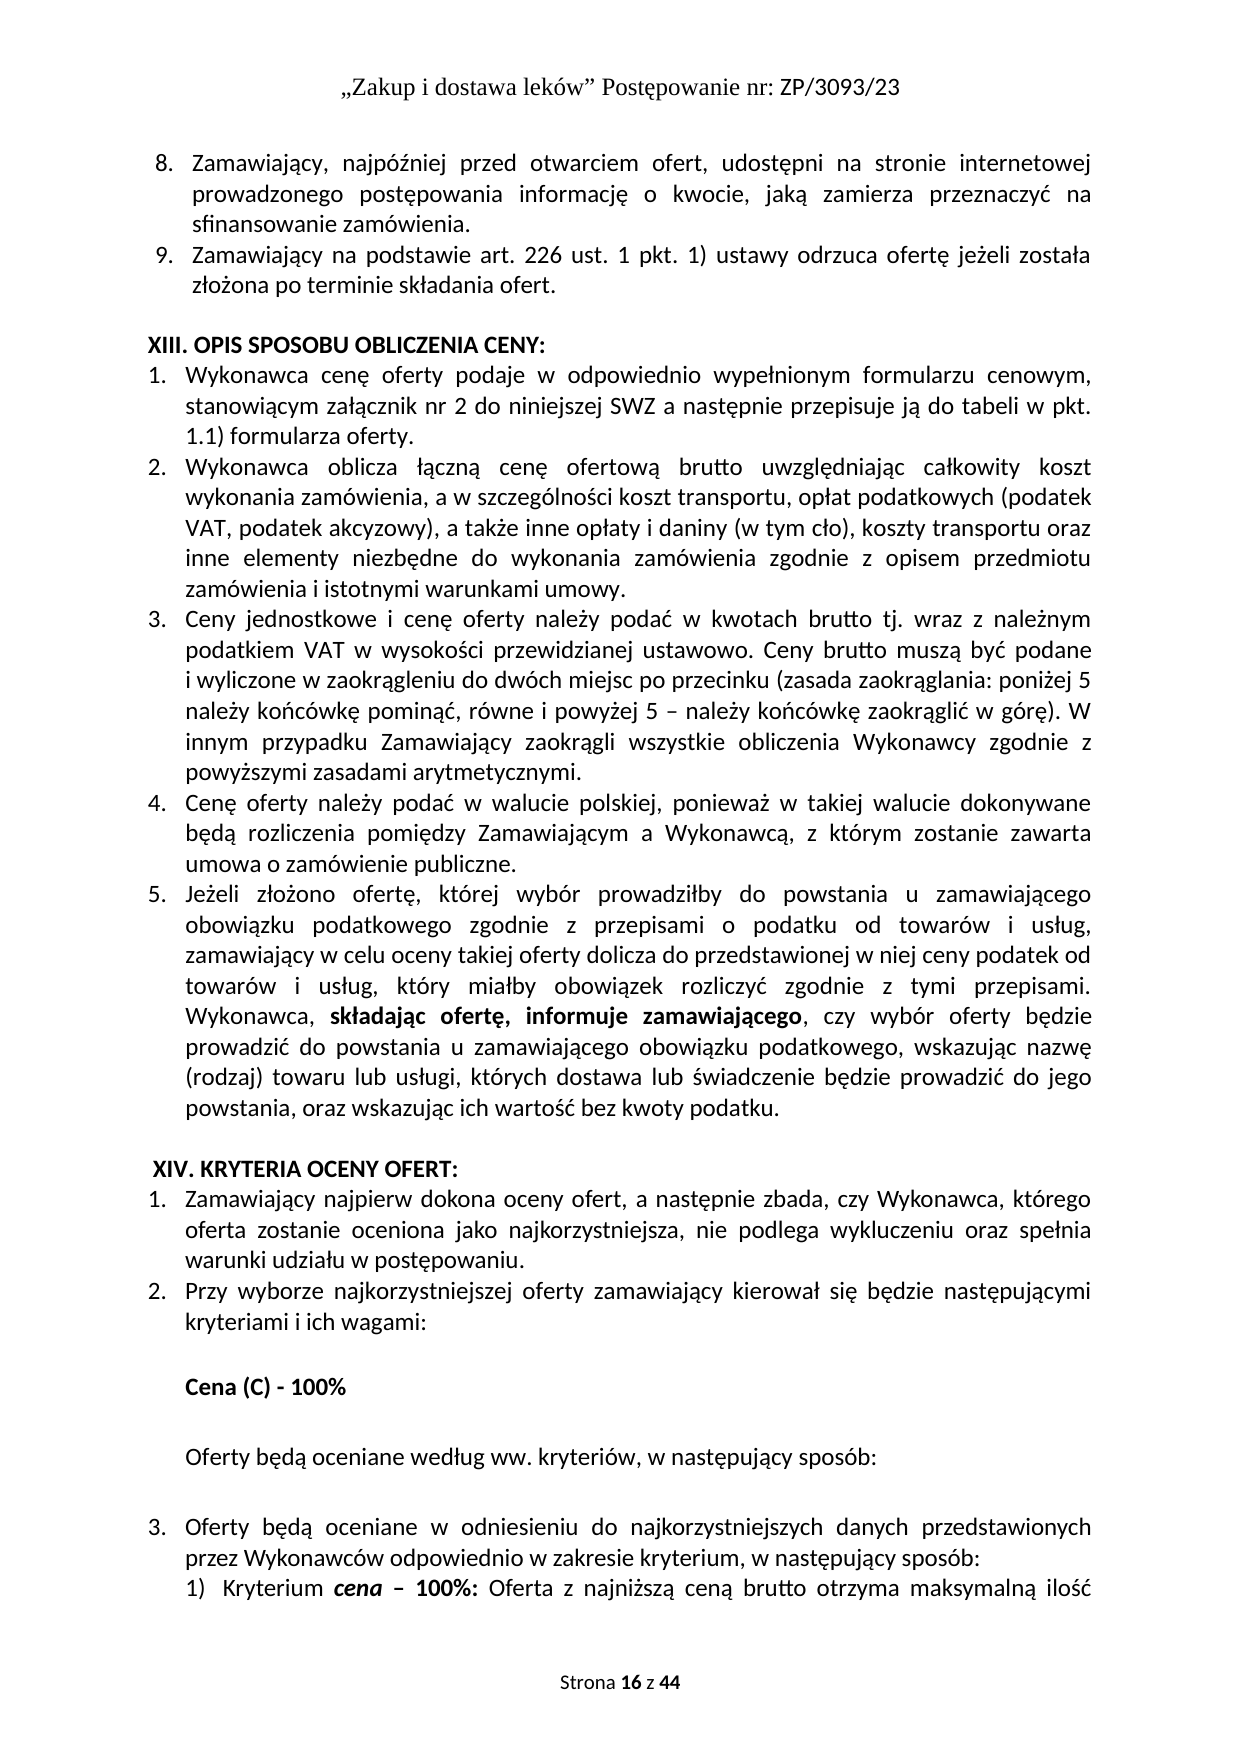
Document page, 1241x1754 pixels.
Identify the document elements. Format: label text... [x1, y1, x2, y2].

list Zamawiający, najpóźniej przed otwarciem ofert, udostępni na stronie internetowej prowadzonego postępowania informację o kwocie, jaką zamierza przeznaczyć na sfinansowanie zamówienia. [155, 148, 1093, 239]
text Cena (C) - 100% [185, 1371, 1093, 1402]
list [185, 1572, 1093, 1603]
list Wykonawca cenę oferty podaje w odpowiednio wypełnionym formularzu cenowym, stanowiącym załącznik nr 2 do niniejszej SWZ a następnie przepisuje ją do tabeli w pkt. 1.1) formularza oferty. [148, 359, 1093, 451]
list Jeżeli złożono ofertę, której wybór prowadziłby do powstania u zamawiającego obowiązku podatkowego zgodnie z przepisami o podatku od towarów i usług, zamawiający w celu oceny takiej oferty dolicza do przedstawionej w niej ceny podatek od towarów i usług, który miałby obowiązek rozliczyć zgodnie z tymi przepisami. Wykonawca, składając ofertę, informuje zamawiającego, czy wybór oferty będzie prowadzić do powstania u zamawiającego obowiązku podatkowego, wskazując nazwę (rodzaj) towaru lub usługi, których dostawa lub świadczenie będzie prowadzić do jego powstania, oraz wskazując ich wartość bez kwoty podatku. [148, 878, 1093, 1122]
text XIII. OPIS SPOSOBU OBLICZENIA CENY: [148, 329, 1093, 359]
text XIV. KRYTERIA OCENY OFERT: [153, 1153, 1093, 1183]
list Wykonawca oblicza łączną cenę ofertową brutto uwzględniając całkowity koszt wykonania zamówienia, a w szczególności koszt transportu, opłat podatkowych (podatek VAT, podatek akcyzowy), a także inne opłaty i daniny (w tym cło), koszty transportu oraz inne elementy niezbędne do wykonania zamówienia zgodnie z opisem przedmiotu zamówienia i istotnymi warunkami umowy. [148, 451, 1093, 604]
text Oferty będą oceniane według ww. kryteriów, w następujący sposób: [185, 1441, 1093, 1472]
list Zamawiający najpierw dokona oceny ofert, a następnie zbada, czy Wykonawca, którego oferta zostanie oceniona jako najkorzystniejsza, nie podlega wykluczeniu oraz spełnia warunki udziału w postępowaniu. [148, 1183, 1093, 1275]
list Ceny jednostkowe i cenę oferty należy podać w kwotach brutto tj. wraz z należnym podatkiem VAT w wysokości przewidzianej ustawowo. Ceny brutto muszą być podane i wyliczone w zaokrągleniu do dwóch miejsc po przecinku (zasada zaokrąglania: poniżej 5 należy końcówkę pominąć, równe i powyżej 5 – należy końcówkę zaokrąglić w górę). W innym przypadku Zamawiający zaokrągli wszystkie obliczenia Wykonawcy zgodnie z powyższymi zasadami arytmetycznymi. [148, 604, 1093, 787]
list Zamawiający na podstawie art. 226 ust. 1 pkt. 1) ustawy odrzuca ofertę jeżeli została złożona po terminie składania ofert. [155, 239, 1093, 300]
list Przy wyborze najkorzystniejszej oferty zamawiający kierował się będzie następującymi kryteriami i ich wagami: [148, 1275, 1093, 1336]
list Cenę oferty należy podać w walucie polskiej, ponieważ w takiej walucie dokonywane będą rozliczenia pomiędzy Zamawiającym a Wykonawcą, z którym zostanie zawarta umowa o zamówienie publiczne. [148, 787, 1093, 878]
list Oferty będą oceniane w odniesieniu do najkorzystniejszych danych przedstawionych przez Wykonawców odpowiednio w zakresie kryterium, w następujący sposób: [148, 1511, 1093, 1572]
